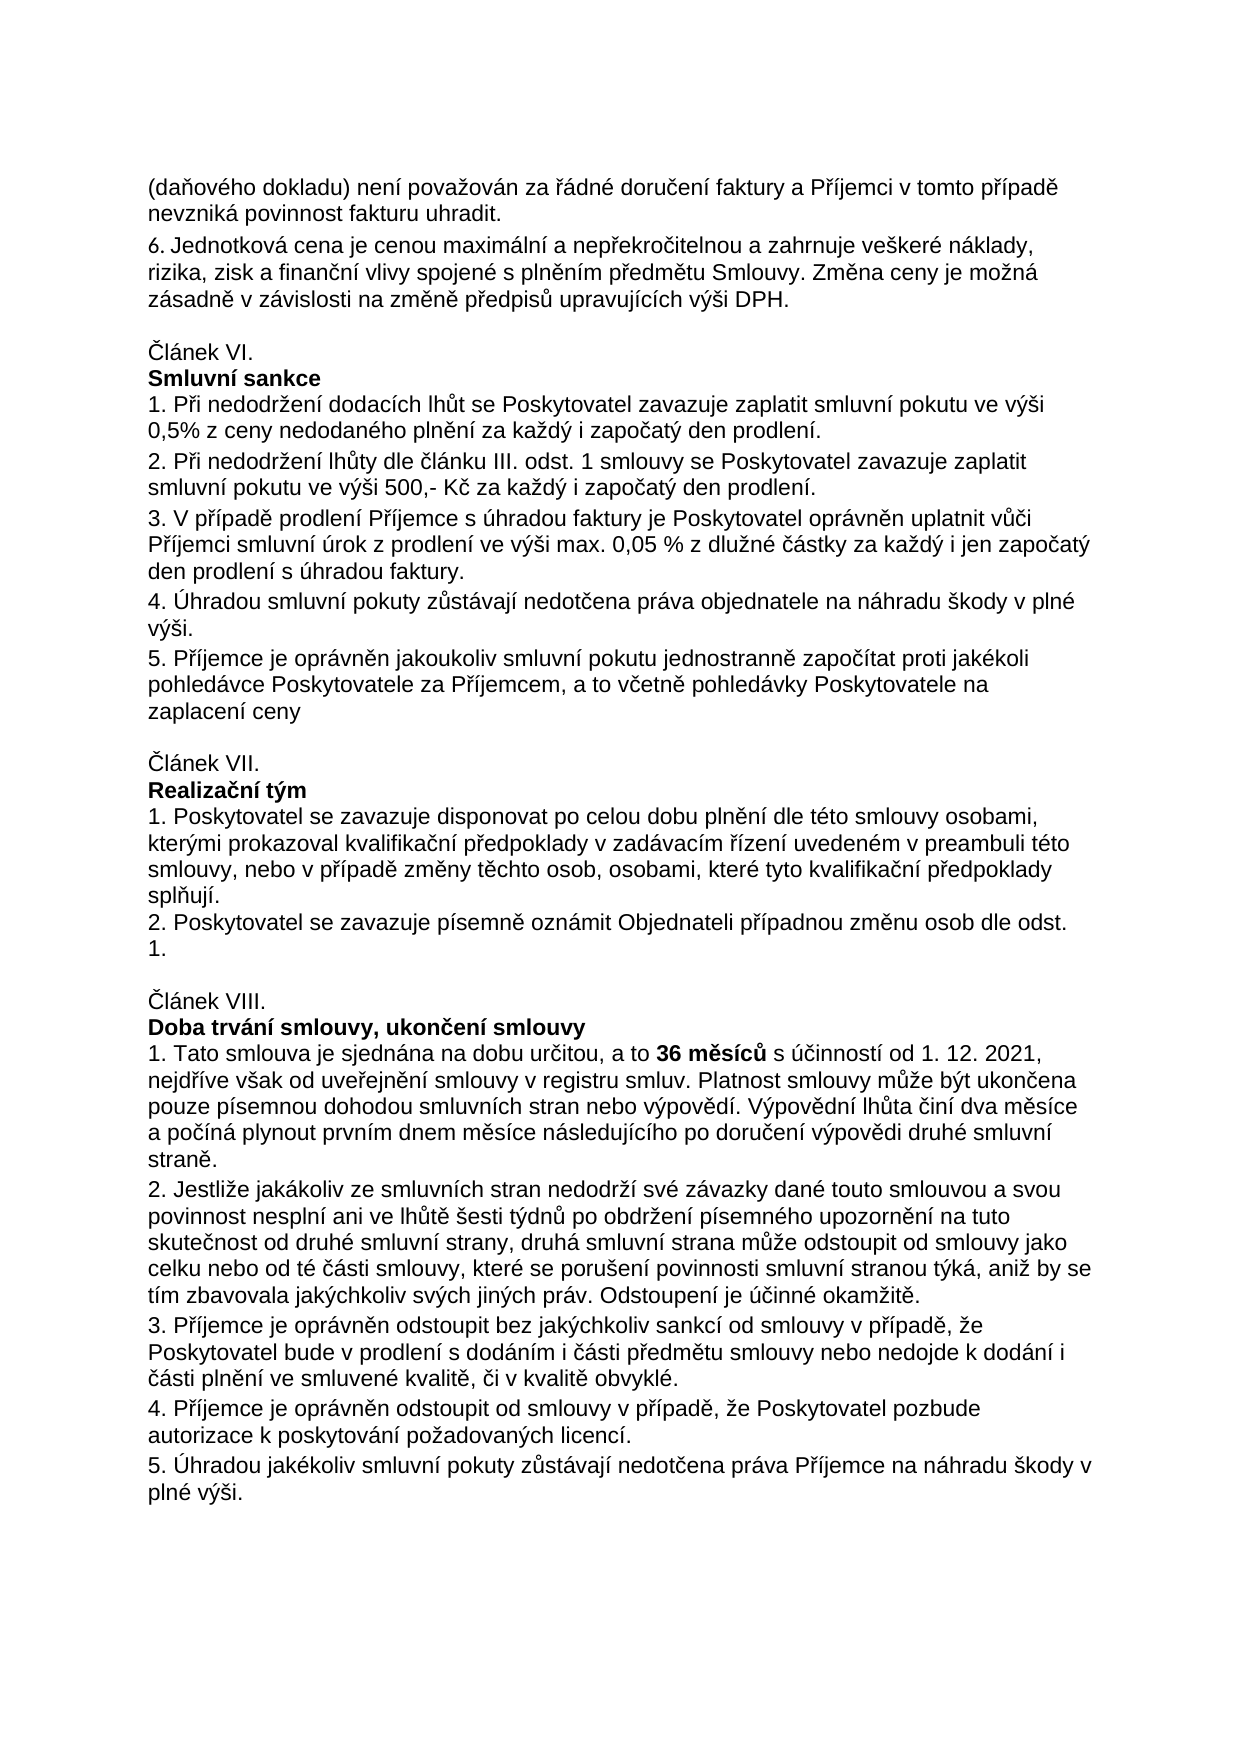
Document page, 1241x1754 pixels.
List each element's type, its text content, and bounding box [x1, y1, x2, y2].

text Článek VII. [148, 750, 1093, 777]
text 3. Příjemce je oprávněn odstoupit bez jakýchkoliv sankcí od smlouvy v případě, že Poskytovatel bude v prodlení s dodáním i části předmětu smlouvy nebo nedojde k dodání i části plnění ve smluvené kvalitě, či v kvalitě obvyklé. [148, 1312, 1093, 1391]
text Článek VIII. [148, 988, 1093, 1014]
text 2. Při nedodržení lhůty dle článku III. odst. 1 smlouvy se Poskytovatel zavazuje zaplatit smluvní pokutu ve výši 500,- Kč za každý i započatý den prodlení. [148, 448, 1093, 501]
text 2. Poskytovatel se zavazuje písemně oznámit Objednateli případnou změnu osob dle odst. 1. [148, 908, 1093, 961]
text 1. Při nedodržení dodacích lhůt se Poskytovatel zavazuje zaplatit smluvní pokutu ve výši 0,5% z ceny nedodaného plnění za každý i započatý den prodlení. [148, 391, 1093, 444]
text 2. Jestliže jakákoliv ze smluvních stran nedodrží své závazky dané touto smlouvou a svou povinnost nesplní ani ve lhůtě šesti týdnů po obdržení písemného upozornění na tuto skutečnost od druhé smluvní strany, druhá smluvní strana může odstoupit od smlouvy jako celku nebo od té části smlouvy, které se porušení povinnosti smluvní stranou týká, aniž by se tím zbavovala jakýchkoliv svých jiných práv. Odstoupení je účinné okamžitě. [148, 1176, 1093, 1308]
text Článek VI. [148, 338, 1093, 365]
text (daňového dokladu) není považován za řádné doručení faktury a Příjemci v tomto případě nevzniká povinnost fakturu uhradit. [148, 174, 1093, 227]
text Smluvní sankce [148, 365, 1093, 391]
text Doba trvání smlouvy, ukončení smlouvy [148, 1014, 1093, 1040]
text 4. Úhradou smluvní pokuty zůstávají nedotčena práva objednatele na náhradu škody v plné výši. [148, 588, 1093, 641]
text 6. Jednotková cena je cenou maximální a nepřekročitelnou a zahrnuje veškeré náklady, rizika, zisk a finanční vlivy spojené s plněním předmětu Smlouvy. Změna ceny je možná zásadně v závislosti na změně předpisů upravujících výši DPH. [148, 231, 1093, 312]
text 1. Tato smlouva je sjednána na dobu určitou, a to 36 měsíců s účinností od 1. 12. 2021, nejdříve však od uveřejnění smlouvy v registru smluv. Platnost smlouvy může být ukončena pouze písemnou dohodou smluvních stran nebo výpovědí. Výpovědní lhůta činí dva měsíce a počíná plynout prvním dnem měsíce následujícího po doručení výpovědi druhé smluvní straně. [148, 1040, 1093, 1172]
text 5. Úhradou jakékoliv smluvní pokuty zůstávají nedotčena práva Příjemce na náhradu škody v plné výši. [148, 1452, 1093, 1505]
text Realizační tým [148, 777, 1093, 803]
text 3. V případě prodlení Příjemce s úhradou faktury je Poskytovatel oprávněn uplatnit vůči Příjemci smluvní úrok z prodlení ve výši max. 0,05 % z dlužné částky za každý i jen započatý den prodlení s úhradou faktury. [148, 505, 1093, 584]
text 1. Poskytovatel se zavazuje disponovat po celou dobu plnění dle této smlouvy osobami, kterými prokazoval kvalifikační předpoklady v zadávacím řízení uvedeném v preambuli této smlouvy, nebo v případě změny těchto osob, osobami, které tyto kvalifikační předpoklady splňují. [148, 803, 1093, 908]
text 4. Příjemce je oprávněn odstoupit od smlouvy v případě, že Poskytovatel pozbude autorizace k poskytování požadovaných licencí. [148, 1395, 1093, 1448]
text 5. Příjemce je oprávněn jakoukoliv smluvní pokutu jednostranně započítat proti jakékoli pohledávce Poskytovatele za Příjemcem, a to včetně pohledávky Poskytovatele na zaplacení ceny [148, 645, 1093, 724]
